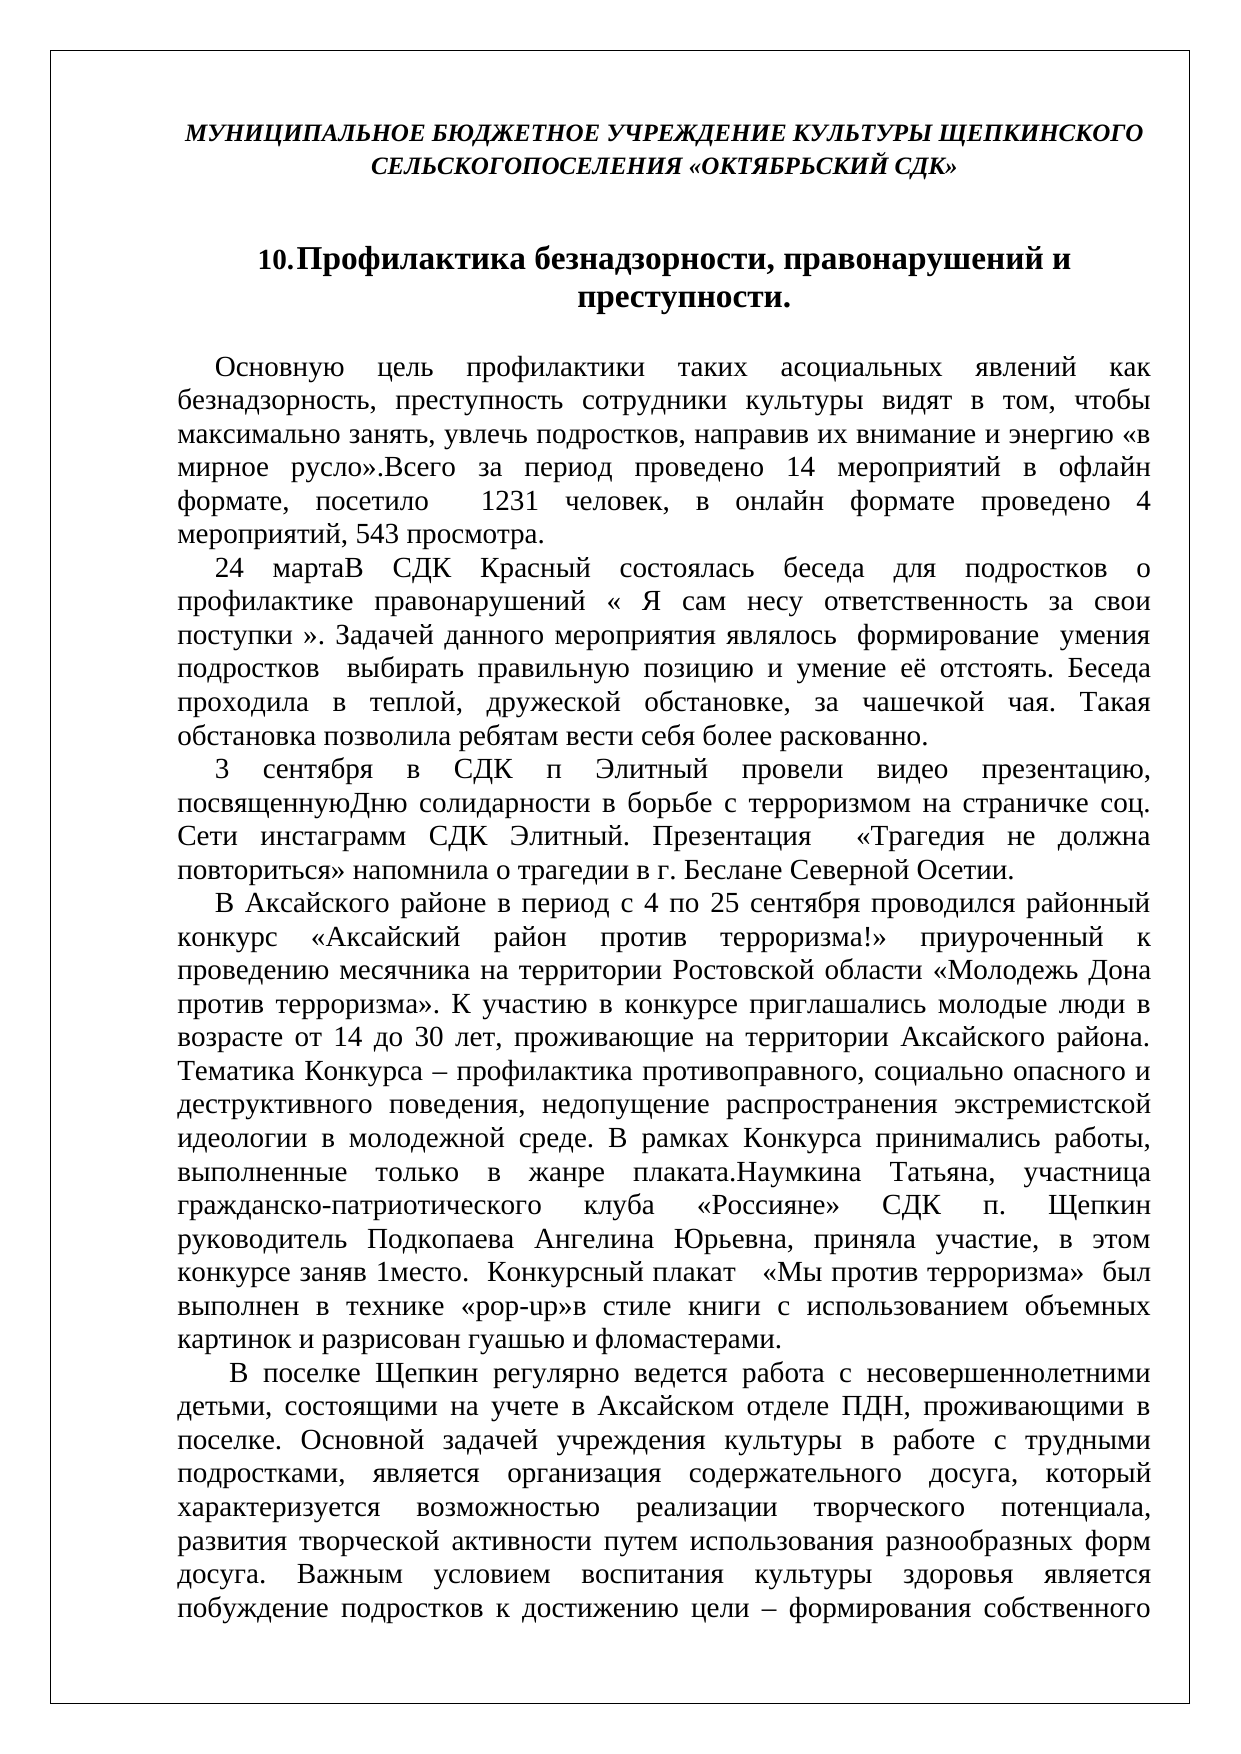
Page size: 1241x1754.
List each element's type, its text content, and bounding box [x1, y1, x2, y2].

text В Аксайского районе в период с 4 по 25 сентября проводился районный конкурс «Аксайский район против терроризма!» приуроченный к проведению месячника на территории Ростовской области «Молодежь Дона против терроризма». К участию в конкурсе приглашались молодые люди в возрасте от 14 до 30 лет, проживающие на территории Аксайского района. Тематика Конкурса – профилактика противоправного, социально опасного и деструктивного поведения, недопущение распространения экстремистской идеологии в молодежной среде. В рамках Конкурса принимались работы, выполненные только в жанре плаката.Наумкина Татьяна, участница гражданско-патриотического клуба «Россияне» СДК п. Щепкин руководитель Подкопаева Ангелина Юрьевна, приняла участие, в этом конкурсе заняв 1место. Конкурсный плакат «Мы против терроризма» был выполнен в технике «pop-up»в стиле книги с использованием объемных картинок и разрисован гуашью и фломастерами. [177, 885, 1152, 1355]
list Профилактика безнадзорности, правонарушений и преступности. [177, 238, 1152, 315]
text 24 мартаВ СДК Красный состоялась беседа для подростков о профилактике правонарушений « Я сам несу ответственность за свои поступки ». Задачей данного мероприятия являлось формирование умения подростков выбирать правильную позицию и умение её отстоять. Беседа проходила в теплой, дружеской обстановке, за чашечкой чая. Такая обстановка позволила ребятам вести себя более раскованно. [177, 550, 1152, 751]
text Основную цель профилактики таких асоциальных явлений как безнадзорность, преступность сотрудники культуры видят в том, чтобы максимально занять, увлечь подростков, направив их внимание и энергию «в мирное русло».Всего за период проведено 14 мероприятий в офлайн формате, посетило 1231 человек, в онлайн формате проведено 4 мероприятий, 543 просмотра. [177, 349, 1152, 550]
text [177, 1355, 1152, 1623]
text МУНИЦИПАЛЬНОЕ БЮДЖЕТНОЕ УЧРЕЖДЕНИЕ КУЛЬТУРЫ ЩЕПКИНСКОГО СЕЛЬСКОГОПОСЕЛЕНИЯ «ОКТЯБРЬСКИЙ СДК» [177, 118, 1152, 180]
text 3 сентября в СДК п Элитный провели видео презентацию, посвященнуюДню солидарности в борьбе с терроризмом на страничке соц. Сети инстаграмм СДК Элитный. Презентация «Трагедия не должна повториться» напомнила о трагедии в г. Беслане Северной Осетии. [177, 751, 1152, 885]
